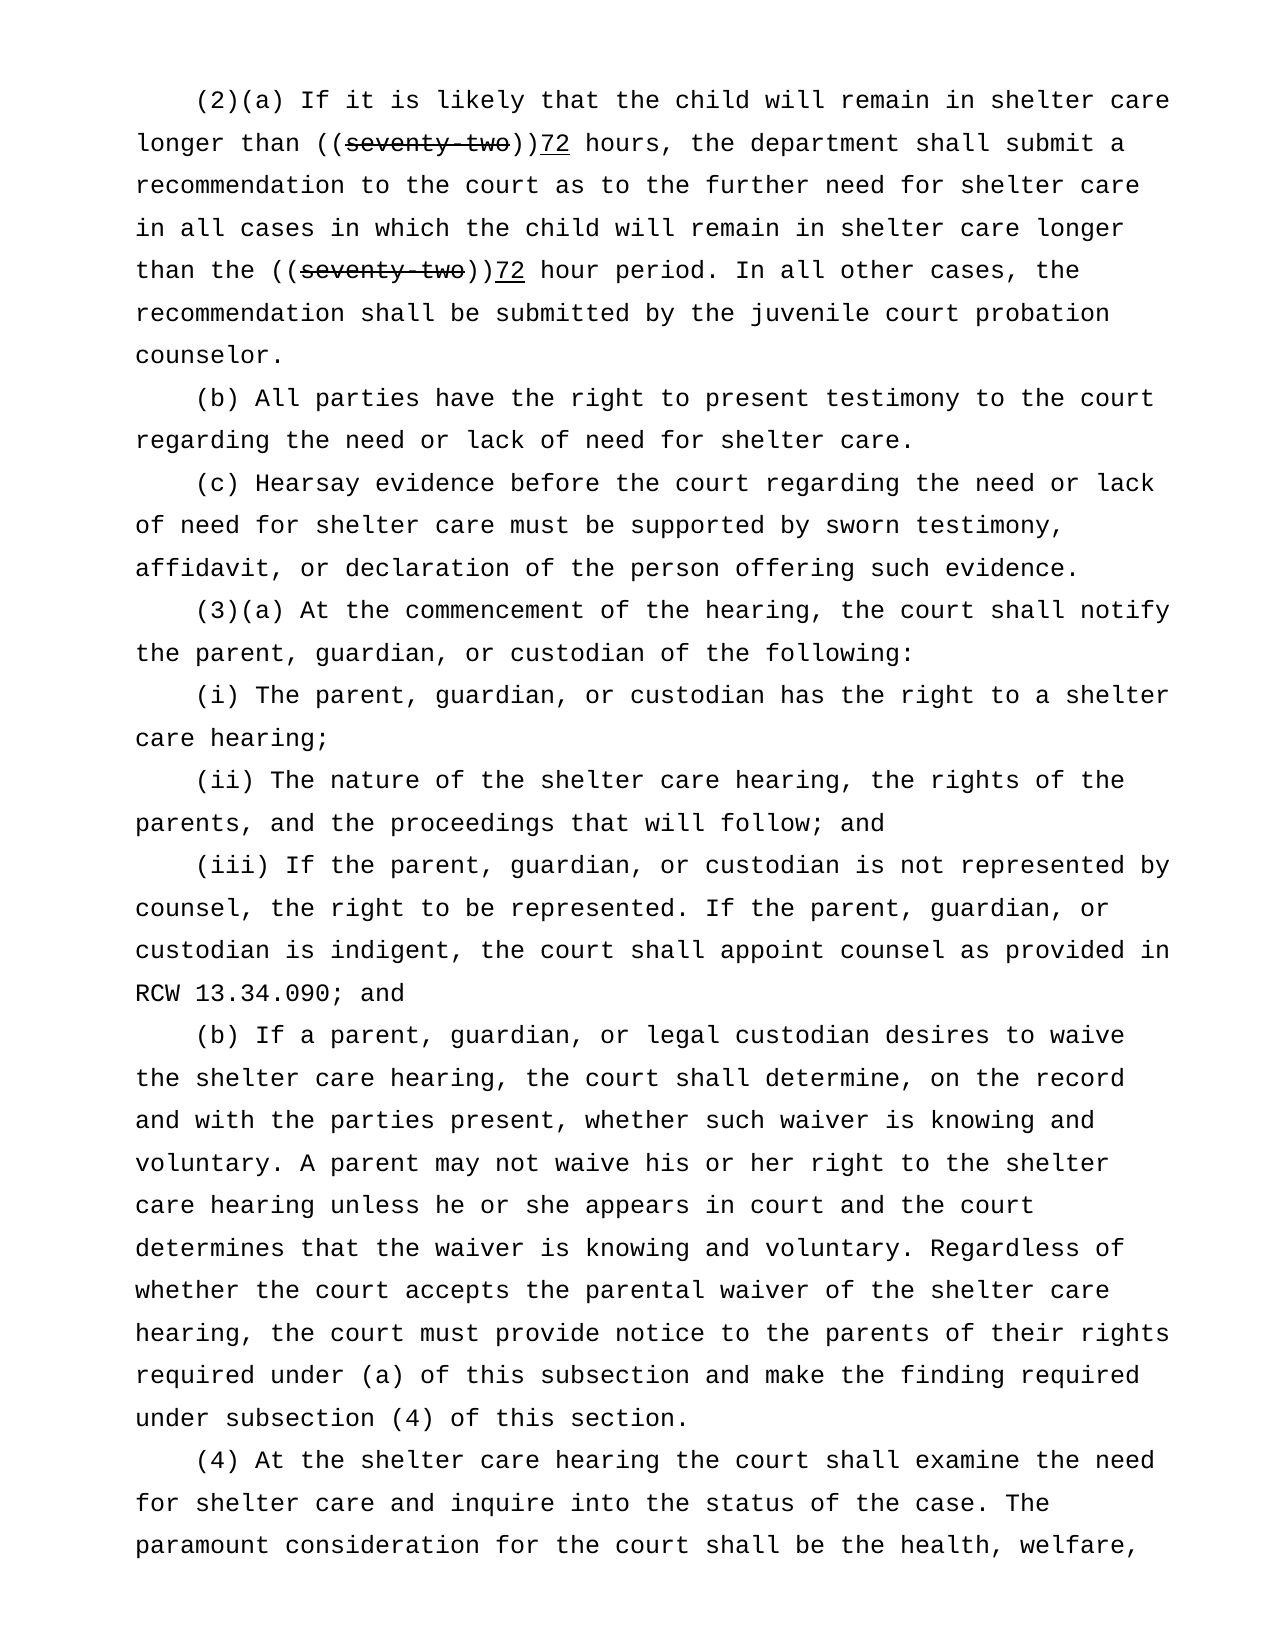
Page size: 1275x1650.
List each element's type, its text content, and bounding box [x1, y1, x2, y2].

text (b) If a parent, guardian, or legal custodian desires to waive the shelter care hearing, the court shall determine, on the record and with the parties present, whether such waiver is knowing and voluntary. A parent may not waive his or her right to the shelter care hearing unless he or she appears in court and the court determines that the waiver is knowing and voluntary. Regardless of whether the court accepts the parental waiver of the shelter care hearing, the court must provide notice to the parents of their rights required under (a) of this subsection and make the finding required under subsection (4) of this section. [135, 1010, 1170, 1435]
text (3)(a) At the commencement of the hearing, the court shall notify the parent, guardian, or custodian of the following: [135, 585, 1170, 670]
text (b) All parties have the right to present testimony to the court regarding the need or lack of need for shelter care. [135, 372, 1170, 457]
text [135, 1435, 1170, 1562]
text (i) The parent, guardian, or custodian has the right to a shelter care hearing; [135, 670, 1170, 755]
text (iii) If the parent, guardian, or custodian is not represented by counsel, the right to be represented. If the parent, guardian, or custodian is indigent, the court shall appoint counsel as provided in RCW 13.34.090; and [135, 840, 1170, 1010]
text (c) Hearsay evidence before the court regarding the need or lack of need for shelter care must be supported by sworn testimony, affidavit, or declaration of the person offering such evidence. [135, 457, 1170, 585]
text (2)(a) If it is likely that the child will remain in shelter care longer than ((seventy-two))72 hours, the department shall submit a recommendation to the court as to the further need for shelter care in all cases in which the child will remain in shelter care longer than the ((seventy-two))72 hour period. In all other cases, the recommendation shall be submitted by the juvenile court probation counselor. [135, 75, 1170, 372]
text (ii) The nature of the shelter care hearing, the rights of the parents, and the proceedings that will follow; and [135, 755, 1170, 840]
